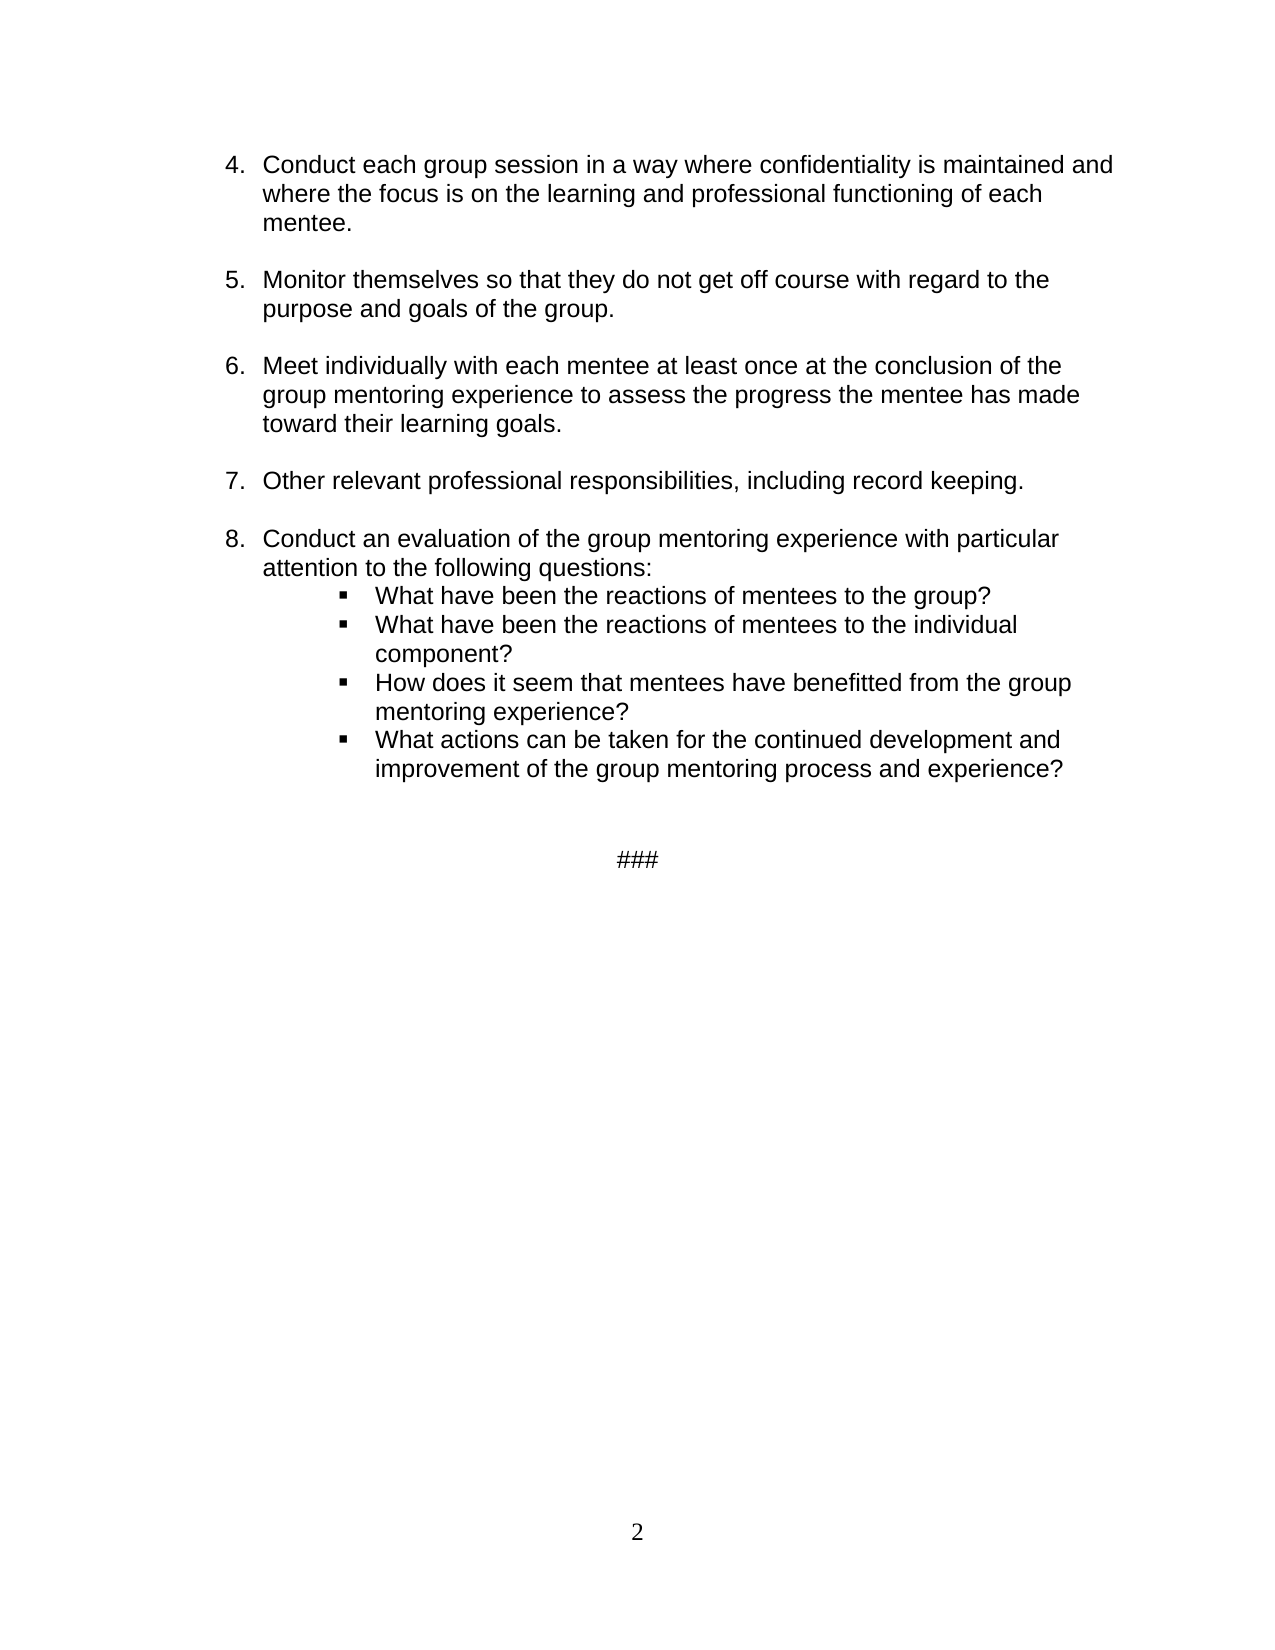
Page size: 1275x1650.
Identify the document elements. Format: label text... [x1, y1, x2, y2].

list Conduct each group session in a way where confidentiality is maintained and where the focus is on the learning and professional functioning of each mentee. [225, 150, 1125, 236]
list Conduct an evaluation of the group mentoring experience with particular attention to the following questions: [225, 524, 1125, 581]
list Meet individually with each mentee at least once at the conclusion of the group mentoring experience to assess the progress the mentee has made toward their learning goals. [225, 351, 1125, 437]
list What actions can be taken for the continued development and improvement of the group mentoring process and experience? [337, 725, 1125, 783]
list Monitor themselves so that they do not get off course with regard to the purpose and goals of the group. [225, 265, 1125, 322]
list What have been the reactions of mentees to the group? [337, 581, 1125, 610]
list Other relevant professional responsibilities, including record keeping. [225, 466, 1125, 495]
text ### [150, 845, 1125, 902]
list What have been the reactions of mentees to the individual component? [337, 610, 1125, 668]
list How does it seem that mentees have benefitted from the group mentoring experience? [337, 668, 1125, 725]
